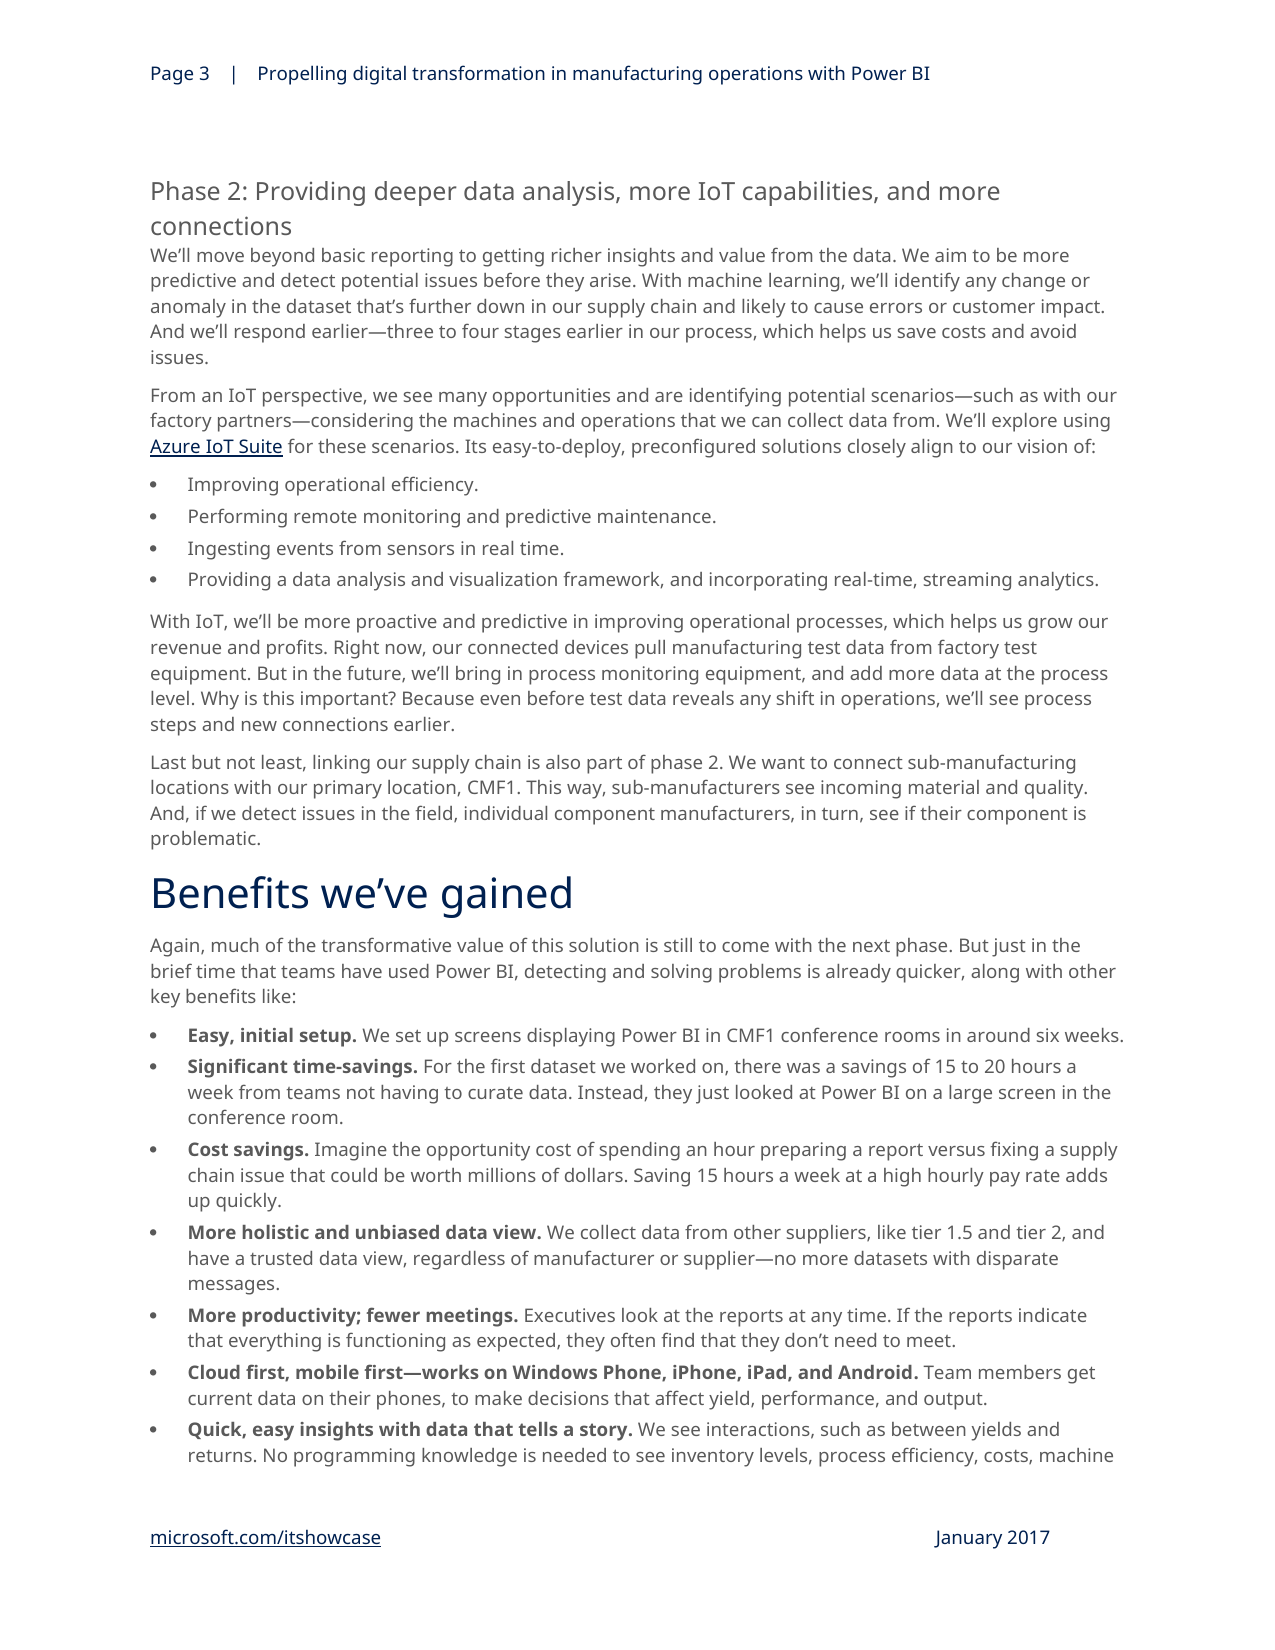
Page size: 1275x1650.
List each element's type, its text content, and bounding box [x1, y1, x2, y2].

text Performing remote monitoring and predictive maintenance. [150, 503, 1125, 529]
text Easy, initial setup. We set up screens displaying Power BI in CMF1 conference rooms in around six weeks. [150, 1022, 1125, 1047]
text Last but not least, linking our supply chain is also part of phase 2. We want to connect sub-manufacturing locations with our primary location, CMF1. This way, sub-manufacturers see incoming material and quality. And, if we detect issues in the field, individual component manufacturers, in turn, see if their component is problematic. [150, 749, 1125, 851]
text We’ll move beyond basic reporting to getting richer insights and value from the data. We aim to be more predictive and detect potential issues before they arise. With machine learning, we’ll identify any change or anomaly in the dataset that’s further down in our supply chain and likely to cause errors or customer impact. And we’ll respond earlier—three to four stages earlier in our process, which helps us save costs and avoid issues. [150, 242, 1125, 370]
text Significant time-savings. For the first dataset we worked on, there was a savings of 15 to 20 hours a week from teams not having to curate data. Instead, they just looked at Power BI on a large screen in the conference room. [150, 1054, 1125, 1130]
text More holistic and unbiased data view. We collect data from other suppliers, like tier 1.5 and tier 2, and have a trusted data view, regardless of manufacturer or supplier—no more datasets with disparate messages. [150, 1219, 1125, 1296]
text From an IoT perspective, we see many opportunities and are identifying potential scenarios—such as with our factory partners—considering the machines and operations that we can collect data from. We’ll explore using Azure IoT Suite for these scenarios. Its easy-to-deploy, preconfigured solutions closely align to our vision of: [150, 382, 1125, 459]
text Cost savings. Imagine the opportunity cost of spending an hour preparing a report versus fixing a supply chain issue that could be worth millions of dollars. Saving 15 hours a week at a high hourly pay rate adds up quickly. [150, 1136, 1125, 1213]
text Ingesting events from sensors in real time. [150, 535, 1125, 560]
text More productivity; fewer meetings. Executives look at the reports at any time. If the reports indicate that everything is functioning as expected, they often find that they don’t need to meet. [150, 1302, 1125, 1353]
text Improving operational efficiency. [150, 471, 1125, 497]
text Providing a data analysis and visualization framework, and incorporating real-time, streaming analytics. [150, 567, 1125, 592]
subtitle Benefits we’ve gained [150, 863, 1125, 920]
subtitle Phase 2: Providing deeper data analysis, more IoT capabilities, and more connections [150, 174, 1125, 242]
text With IoT, we’ll be more proactive and predictive in improving operational processes, which helps us grow our revenue and profits. Right now, our connected devices pull manufacturing test data from factory test equipment. But in the future, we’ll bring in process monitoring equipment, and add more data at the process level. Why is this important? Because even before test data reveals any shift in operations, we’ll see process steps and new connections earlier. [150, 609, 1125, 736]
text Cloud first, mobile first—works on Windows Phone, iPhone, iPad, and Android. Team members get current data on their phones, to make decisions that affect yield, performance, and output. [150, 1359, 1125, 1410]
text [150, 1417, 1125, 1468]
text Again, much of the transformative value of this solution is still to come with the next phase. But just in the brief time that teams have used Power BI, detecting and solving problems is already quicker, along with other key benefits like: [150, 933, 1125, 1009]
